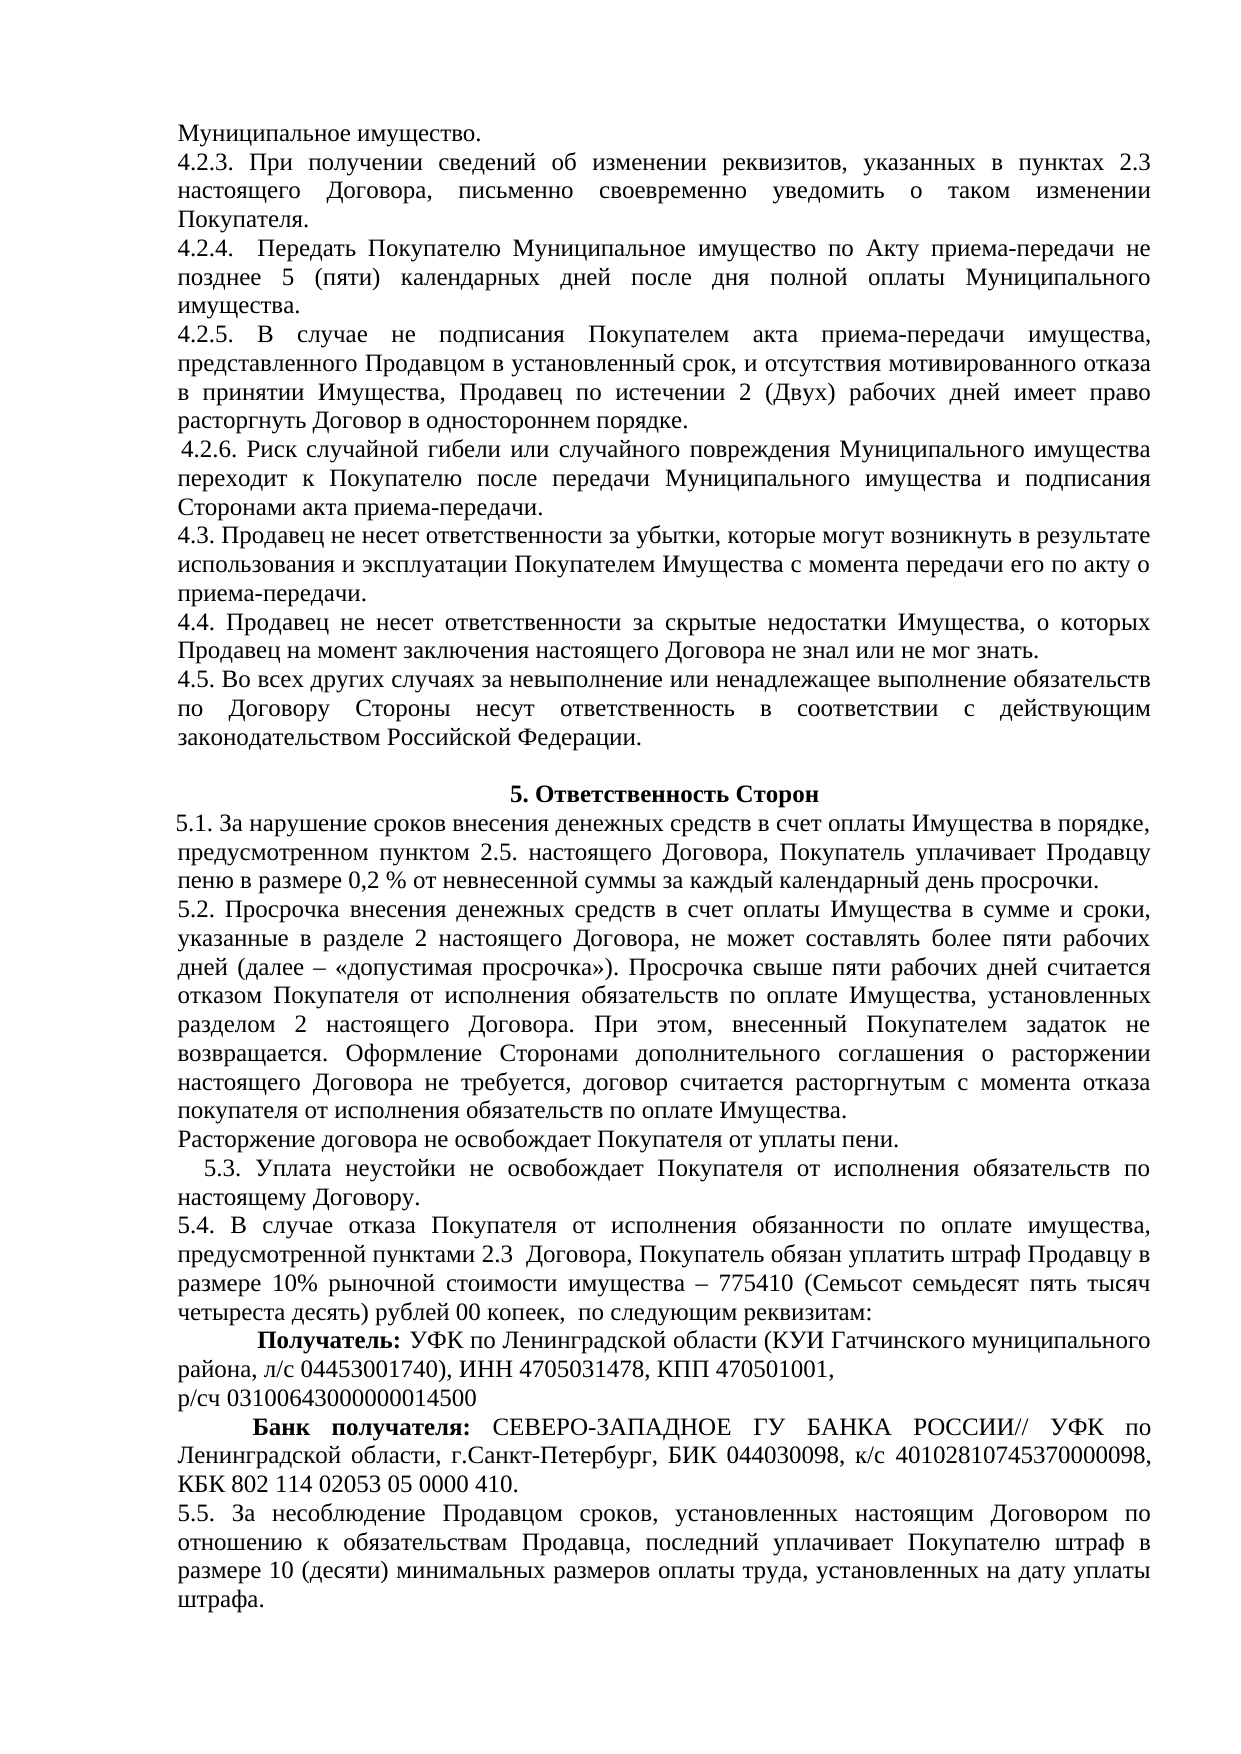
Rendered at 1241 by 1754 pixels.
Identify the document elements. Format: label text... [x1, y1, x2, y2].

text 5.1. За нарушение сроков внесения денежных средств в счет оплаты Имущества в порядке, предусмотренном пунктом 2.5. настоящего Договора, Покупатель уплачивает Продавцу пеню в размере 0,2 % от невнесенной суммы за каждый календарный день просрочки. [162, 808, 1152, 894]
text 5. Ответственность Сторон [177, 779, 1152, 808]
text Получатель: УФК по Ленинградской области (КУИ Гатчинского муниципального района, л/с 04453001740), ИНН 4705031478, КПП 470501001, [177, 1326, 1152, 1383]
text 4.2.4. Передать Покупателю Муниципальное имущество по Акту приема-передачи не позднее 5 (пяти) календарных дней после дня полной оплаты Муниципального имущества. [177, 233, 1152, 319]
text Расторжение договора не освобождает Покупателя от уплаты пени. [177, 1124, 1152, 1153]
text 4.5. Во всех других случаях за невыполнение или ненадлежащее выполнение обязательств по Договору Стороны несут ответственность в соответствии с действующим законодательством Российской Федерации. [177, 664, 1152, 751]
text 4.3. Продавец не несет ответственности за убытки, которые могут возникнуть в результате использования и эксплуатации Покупателем Имущества с момента передачи его по акту о приема-передачи. [177, 521, 1152, 607]
text 5.2. Просрочка внесения денежных средств в счет оплаты Имущества в сумме и сроки, указанные в разделе 2 настоящего Договора, не может составлять более пяти рабочих дней (далее – «допустимая просрочка»). Просрочка свыше пяти рабочих дней считается отказом Покупателя от исполнения обязательств по оплате Имущества, установленных разделом 2 настоящего Договора. При этом, внесенный Покупателем задаток не возвращается. Оформление Сторонами дополнительного соглашения о расторжении настоящего Договора не требуется, договор считается расторгнутым с момента отказа покупателя от исполнения обязательств по оплате Имущества. [177, 894, 1152, 1124]
text 4.2.5. В случае не подписания Покупателем акта приема-передачи имущества, представленного Продавцом в установленный срок, и отсутствия мотивированного отказа в принятии Имущества, Продавец по истечении 2 (Двух) рабочих дней имеет право расторгнуть Договор в одностороннем порядке. [177, 319, 1152, 434]
text Банк получателя: СЕВЕРО-ЗАПАДНОЕ ГУ БАНКА РОССИИ// УФК по Ленинградской области, г.Санкт-Петербург, БИК 044030098, к/с 40102810745370000098, КБК 802 114 02053 05 0000 410. [177, 1412, 1152, 1498]
text 4.4. Продавец не несет ответственности за скрытые недостатки Имущества, о которых Продавец на момент заключения настоящего Договора не знал или не мог знать. [177, 607, 1152, 664]
text 4.2.3. При получении сведений об изменении реквизитов, указанных в пунктах 2.3 настоящего Договора, письменно своевременно уведомить о таком изменении Покупателя. [177, 147, 1152, 233]
text 5.5. За несоблюдение Продавцом сроков, установленных настоящим Договором по отношению к обязательствам Продавца, последний уплачивает Покупателю штраф в размере 10 (десяти) минимальных размеров оплаты труда, установленных на дату уплаты штрафа. [177, 1498, 1152, 1613]
text 4.2.6. Риск случайной гибели или случайного повреждения Муниципального имущества переходит к Покупателю после передачи Муниципального имущества и подписания Сторонами акта приема-передачи. [162, 434, 1152, 521]
text 5.4. В случае отказа Покупателя от исполнения обязанности по оплате имущества, предусмотренной пунктами 2.3 Договора, Покупатель обязан уплатить штраф Продавцу в размере 10% рыночной стоимости имущества – 775410 (Семьсот семьдесят пять тысяч четыреста десять) рублей 00 копеек, по следующим реквизитам: [177, 1211, 1152, 1326]
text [177, 118, 1152, 147]
text р/сч 03100643000000014500 [177, 1383, 1152, 1412]
text 5.3. Уплата неустойки не освобождает Покупателя от исполнения обязательств по настоящему Договору. [162, 1153, 1152, 1211]
